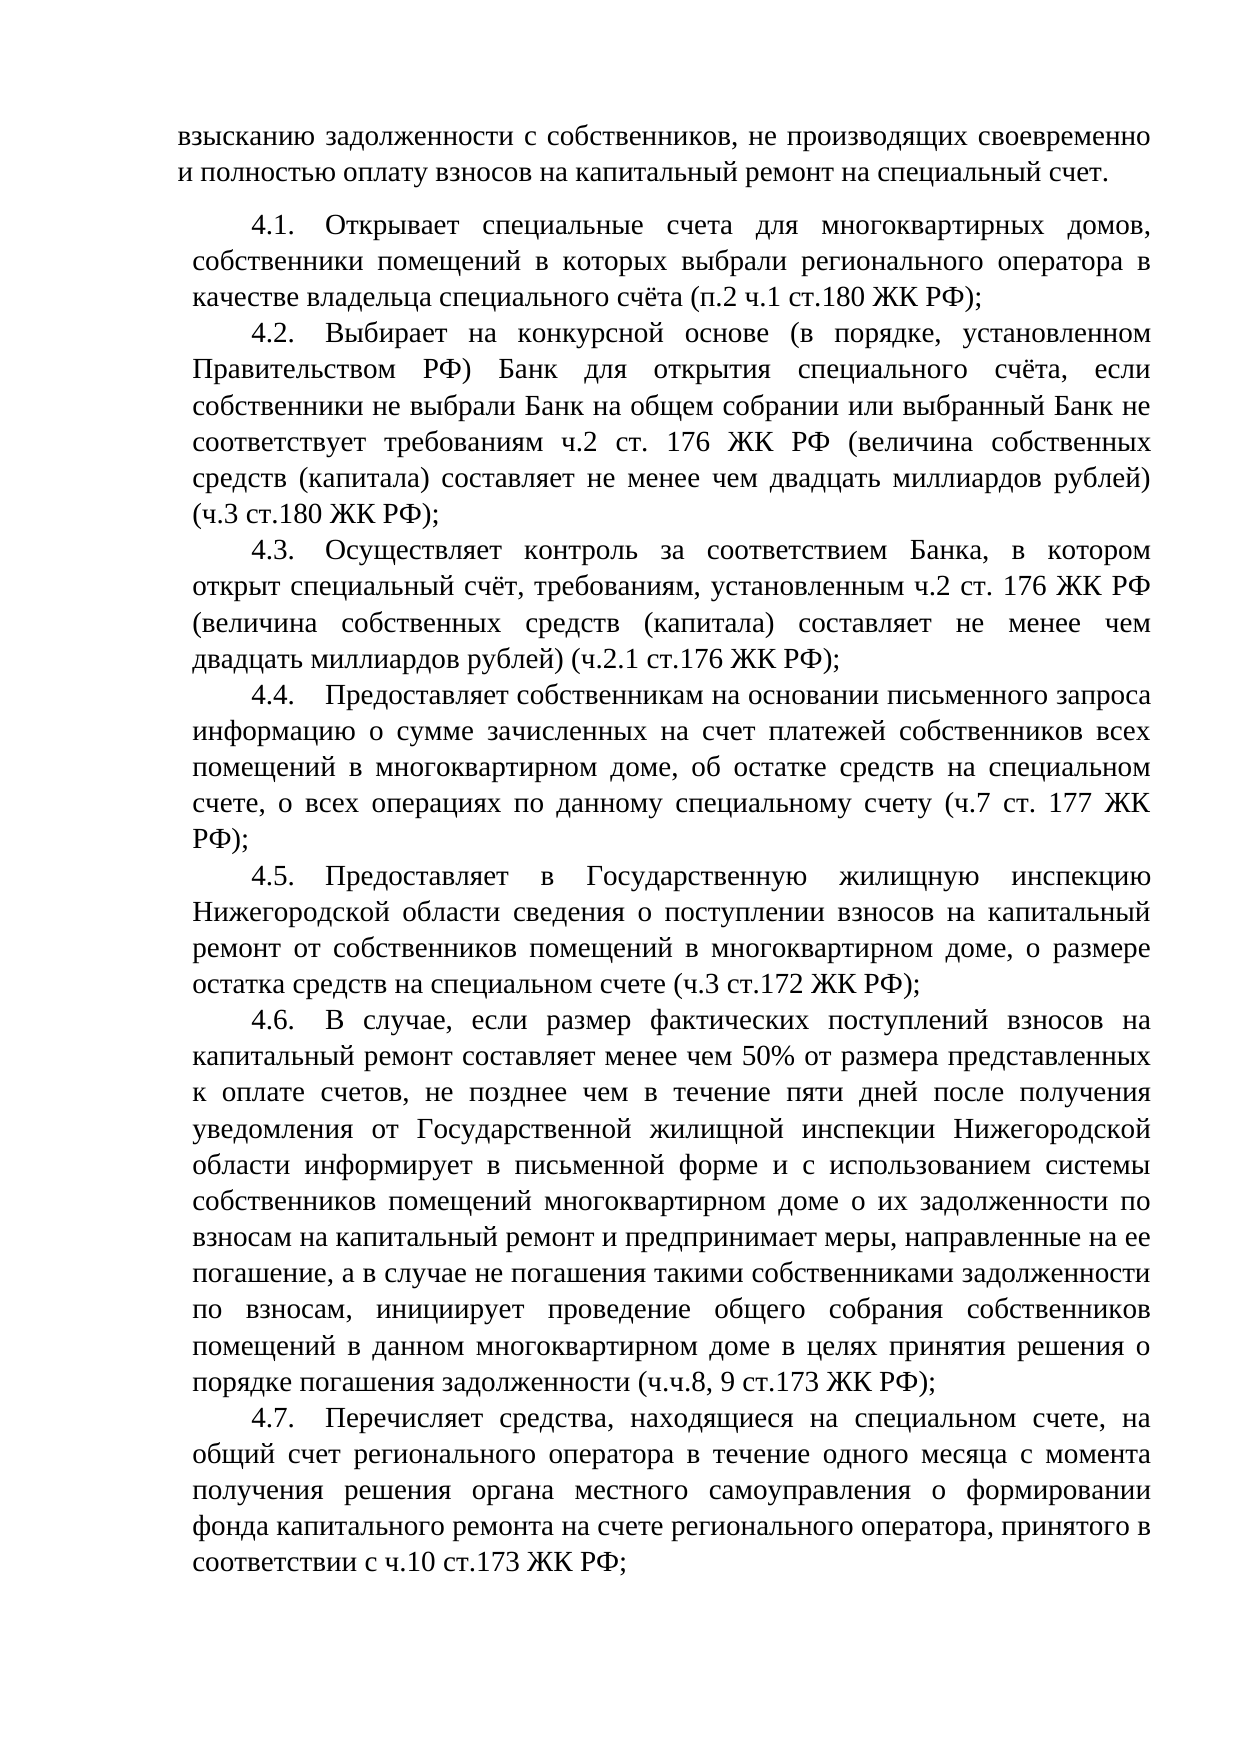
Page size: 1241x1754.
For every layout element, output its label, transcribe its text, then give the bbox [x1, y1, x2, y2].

list Выбирает на конкурсной основе (в порядке, установленном Правительством РФ) Банк для открытия специального счёта, если собственники не выбрали Банк на общем собрании или выбранный Банк не соответствует требованиям ч.2 ст. 176 ЖК РФ (величина собственных средств (капитала) составляет не менее чем двадцать миллиардов рублей) (ч.3 ст.180 ЖК РФ); [192, 316, 1152, 530]
list В случае, если размер фактических поступлений взносов на капитальный ремонт составляет менее чем 50% от размера представленных к оплате счетов, не позднее чем в течение пяти дней после получения уведомления от Государственной жилищной инспекции Нижегородской области информирует в письменной форме и с использованием системы собственников помещений многоквартирном доме о их задолженности по взносам на капитальный ремонт и предпринимает меры, направленные на ее погашение, а в случае не погашения такими собственниками задолженности по взносам, инициирует проведение общего собрания собственников помещений в данном многоквартирном доме в целях принятия решения о порядке погашения задолженности (ч.ч.8, 9 ст.173 ЖК РФ); [192, 1002, 1152, 1397]
list Осуществляет контроль за соответствием Банка, в котором открыт специальный счёт, требованиям, установленным ч.2 ст. 176 ЖК РФ (величина собственных средств (капитала) составляет не менее чем двадцать миллиардов рублей) (ч.2.1 ст.176 ЖК РФ); [192, 532, 1152, 674]
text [177, 118, 1152, 188]
list Перечисляет средства, находящиеся на специальном счете, на общий счет регионального оператора в течение одного месяца с момента получения решения органа местного самоуправления о формировании фонда капитального ремонта на счете регионального оператора, принятого в соответствии с ч.10 ст.173 ЖК РФ; [192, 1400, 1152, 1578]
list Предоставляет собственникам на основании письменного запроса информацию о сумме зачисленных на счет платежей собственников всех помещений в многоквартирном доме, об остатке средств на специальном счете, о всех операциях по данному специальному счету (ч.7 ст. 177 ЖК РФ); [192, 677, 1152, 855]
list Предоставляет в Государственную жилищную инспекцию Нижегородской области сведения о поступлении взносов на капитальный ремонт от собственников помещений в многоквартирном доме, о размере остатка средств на специальном счете (ч.3 ст.172 ЖК РФ); [192, 858, 1152, 1000]
list Открывает специальные счета для многоквартирных домов, собственники помещений в которых выбрали регионального оператора в качестве владельца специального счёта (п.2 ч.1 ст.180 ЖК РФ); [192, 207, 1152, 313]
